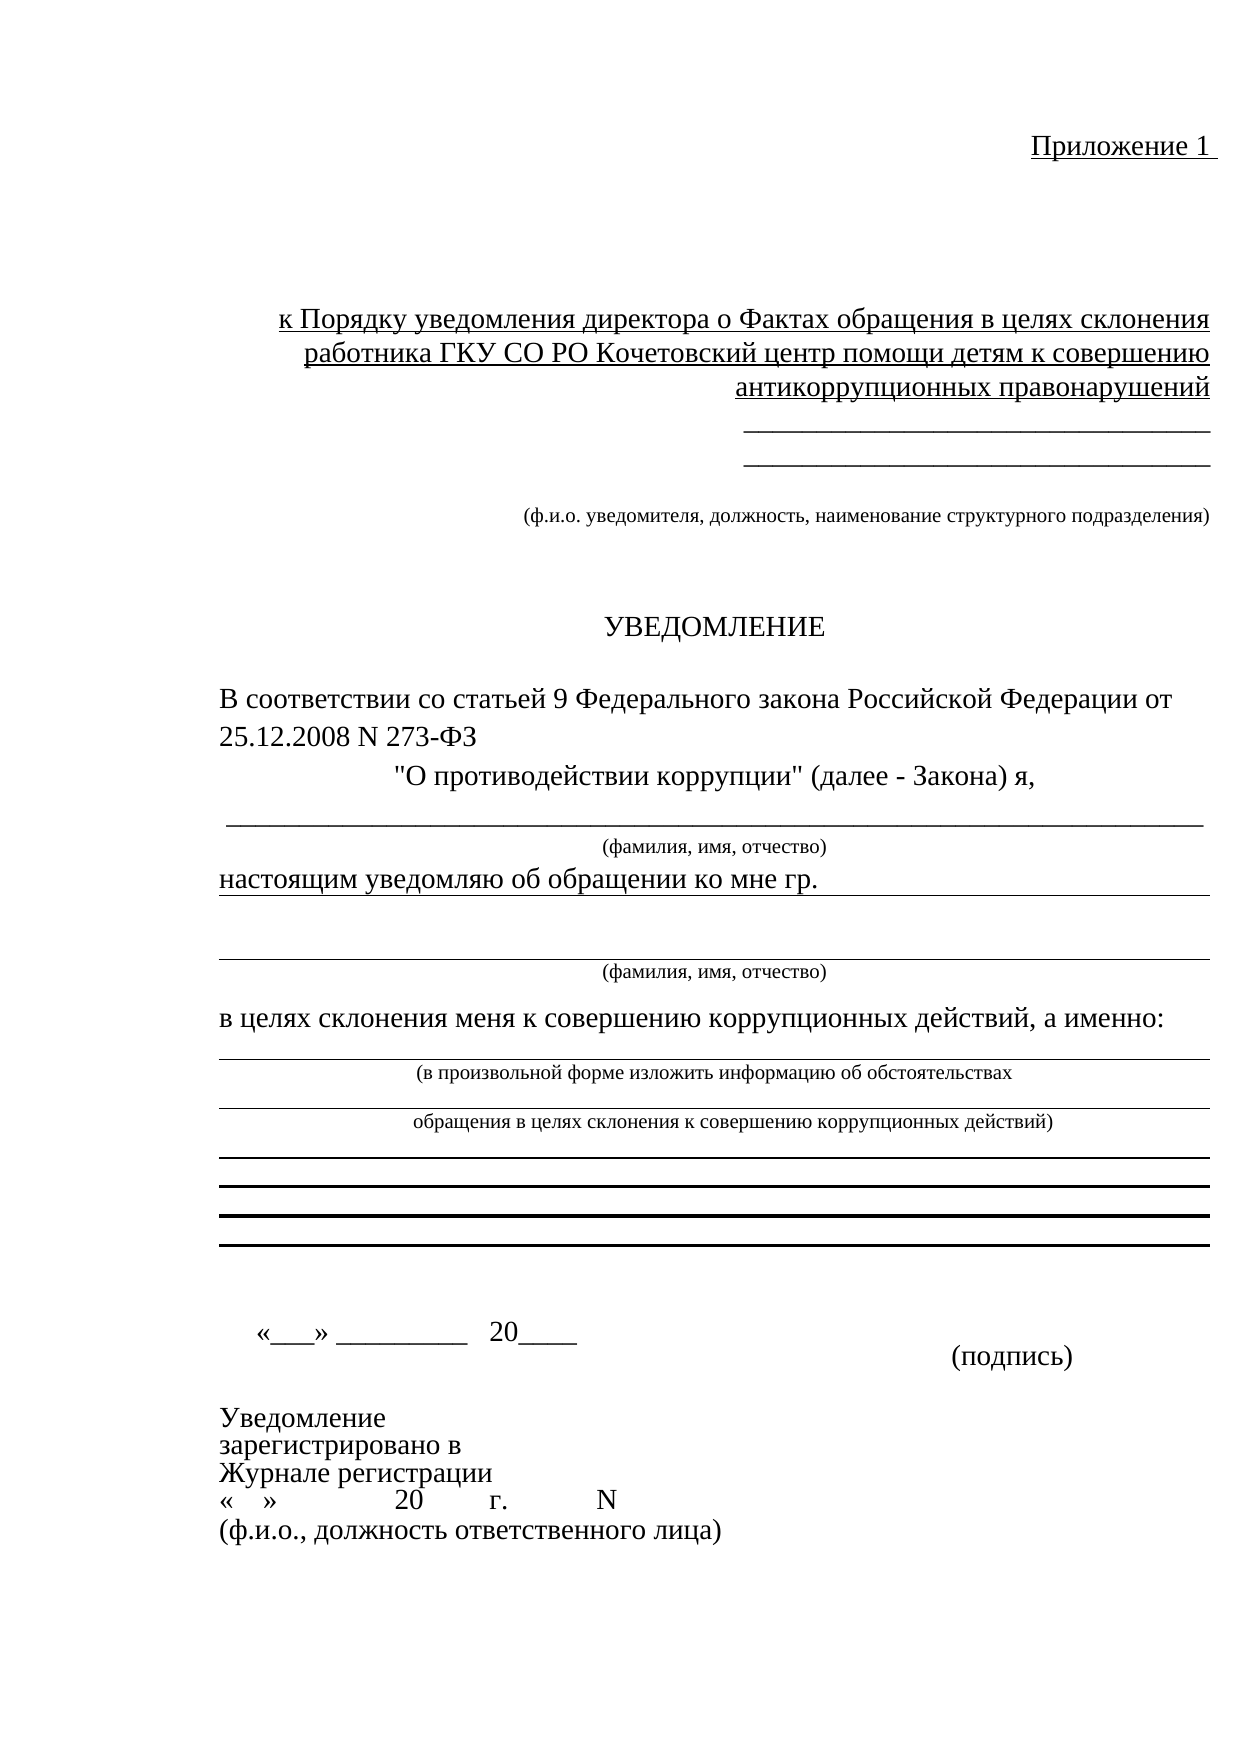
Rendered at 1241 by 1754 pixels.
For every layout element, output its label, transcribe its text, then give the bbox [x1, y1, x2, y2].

text В соответствии со статьей 9 Федерального закона Российской Федерации от 25.12.2008 N 273-ФЗ [219, 681, 1210, 753]
text зарегистрировано в [219, 1433, 1210, 1460]
text ___________________________________________________________________ (фамилия, имя, отчество) [219, 797, 1210, 858]
text ________________________________ [219, 436, 1210, 469]
text (фамилия, имя, отчество) [219, 960, 1210, 983]
text в целях склонения меня к совершению коррупционных действий, а именно: [219, 1000, 1210, 1034]
text (ф.и.о. уведомителя, должность, наименование структурного подразделения) [431, 503, 1210, 527]
text Приложение 1 [219, 128, 1210, 162]
text УВЕДОМЛЕНИЕ [219, 609, 1210, 643]
text « » 20 г. N [219, 1487, 1210, 1515]
text (в произвольной форме изложить информацию об обстоятельствах [219, 1060, 1210, 1084]
text Уведомление [219, 1400, 1210, 1433]
text (ф.и.о., должность ответственного лица) [219, 1515, 1210, 1546]
text ________________________________ [219, 402, 1210, 436]
text обращения в целях склонения к совершению коррупционных действий) [219, 1109, 1210, 1133]
text настоящим уведомляю об обращении ко мне гр. [219, 861, 1210, 895]
text Журнале регистрации [219, 1460, 1210, 1487]
text к Порядку уведомления директора о Фактах обращения в целях склонения работника ГКУ СО РО Кочетовский центр помощи детям к совершению антикоррупционных правонарушений [219, 302, 1210, 402]
text "О противодействии коррупции" (далее - Закона) я, [219, 758, 1210, 792]
